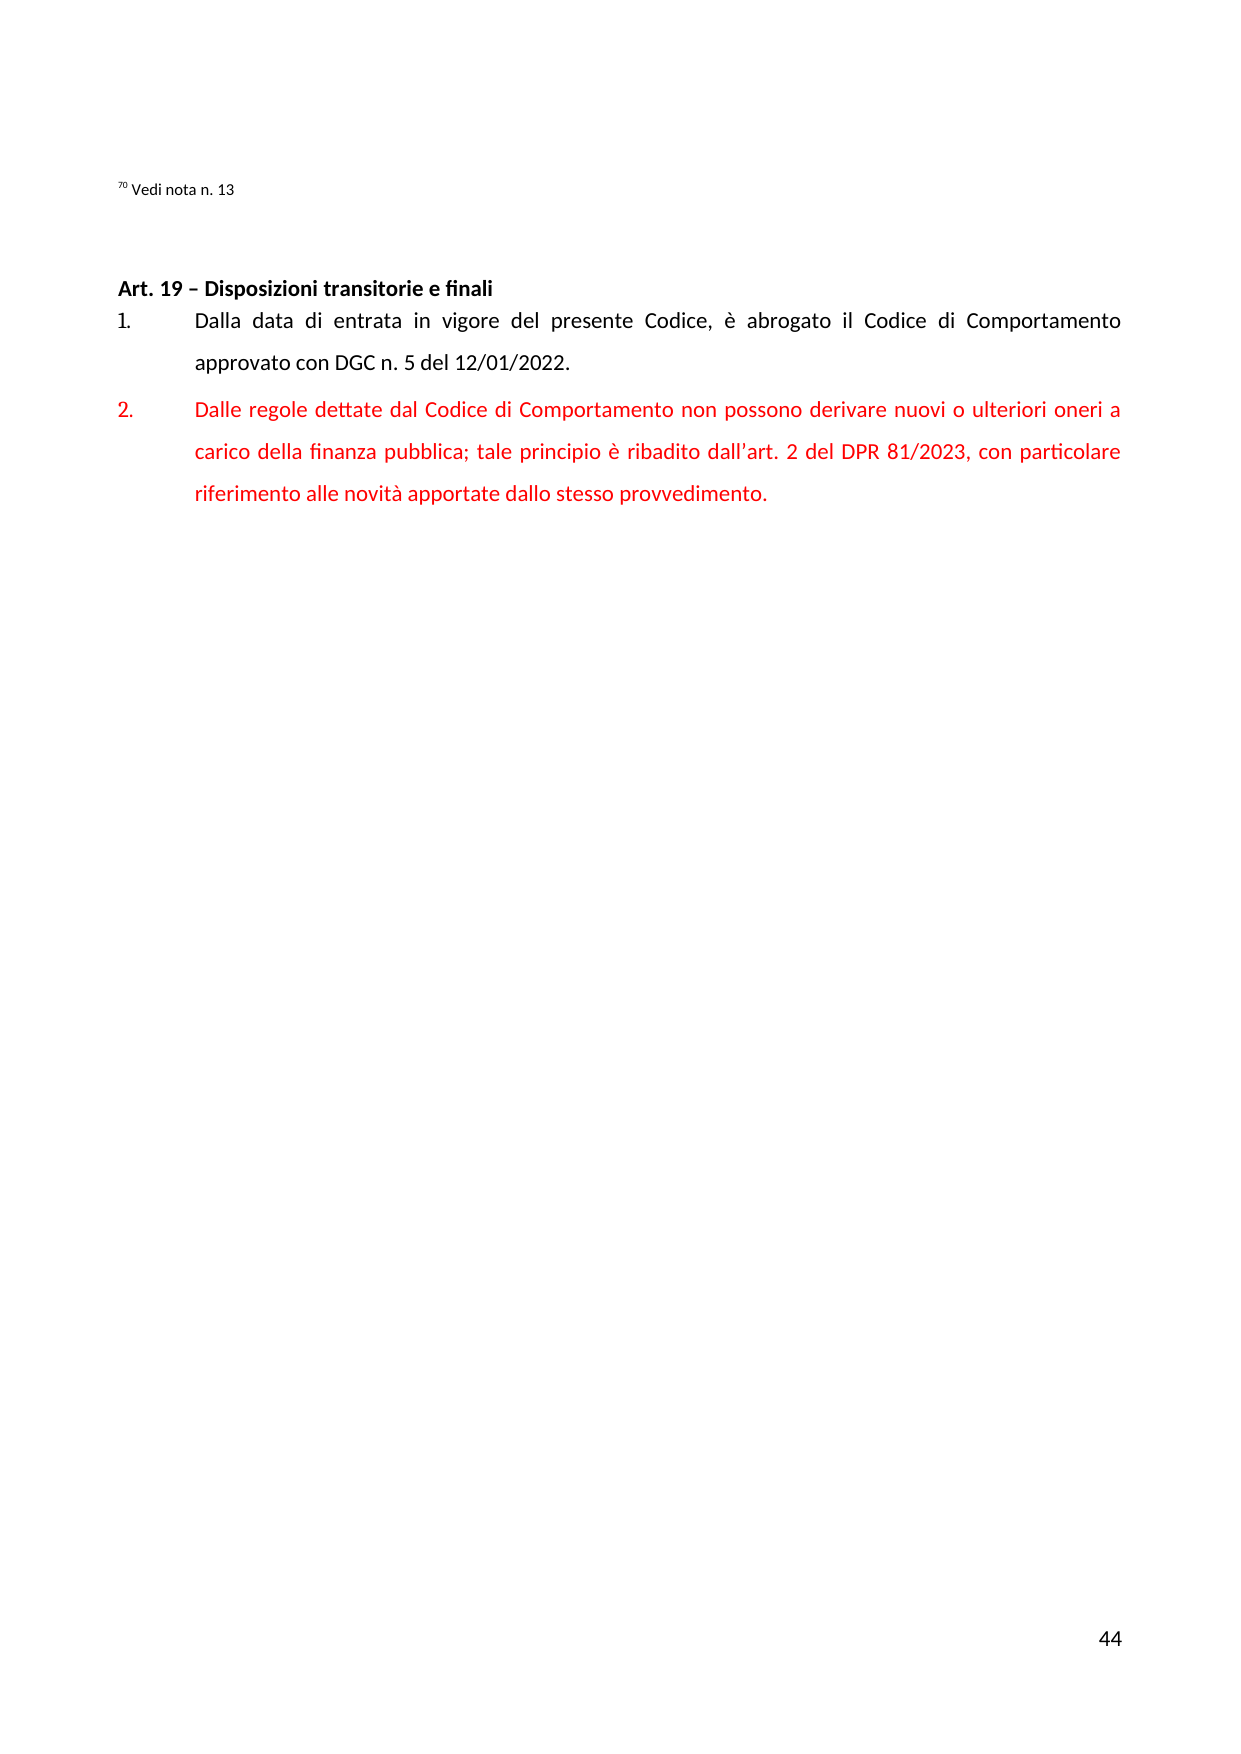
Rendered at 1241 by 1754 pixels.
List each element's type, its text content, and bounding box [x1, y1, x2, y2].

list Dalle regole dettate dal Codice di Comportamento non possono derivare nuovi o ulteriori oneri a carico della finanza pubblica; tale principio è ribadito dall’art. 2 del DPR 81/2023, con particolare riferimento alle novità apportate dallo stesso provvedimento. [118, 395, 1123, 507]
list Dalla data di entrata in vigore del presente Codice, è abrogato il Codice di Comportamento approvato con DGC n. 5 del 12/01/2022. [118, 307, 1123, 377]
text 70 Vedi nota n. 13 [118, 179, 1134, 200]
subtitle Art. 19 – Disposizioni transitorie e finali [118, 274, 1134, 302]
